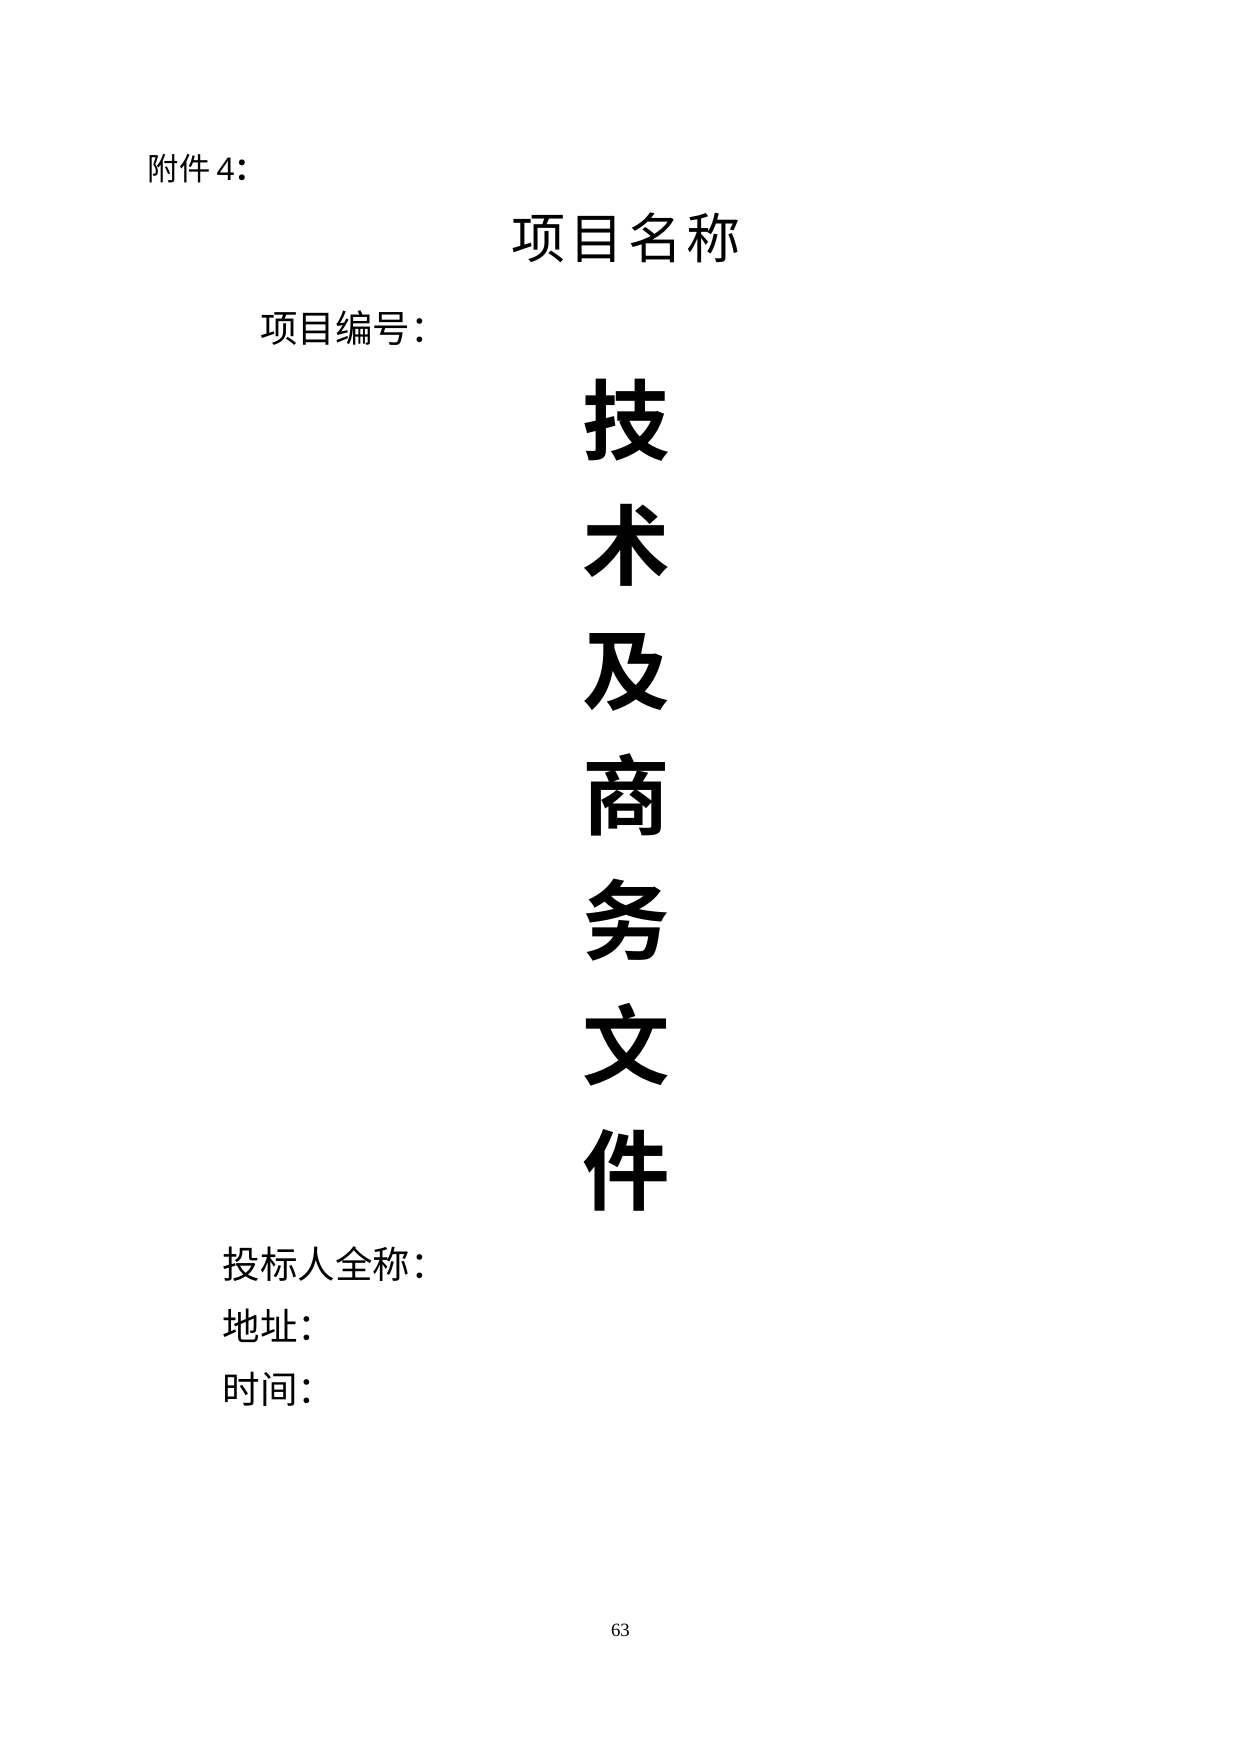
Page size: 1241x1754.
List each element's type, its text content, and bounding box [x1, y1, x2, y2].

text 及 [148, 603, 1104, 728]
text 时间： [148, 1353, 1104, 1416]
text 项目编号： [148, 299, 1092, 353]
text 商 [148, 728, 1104, 853]
text 附件4： [148, 142, 1092, 190]
text 务 [148, 853, 1104, 978]
text 技 [148, 353, 1104, 478]
text 地址： [148, 1291, 1104, 1353]
text 项目名称 [148, 196, 1104, 274]
text 件 [148, 1103, 1104, 1228]
text 术 [148, 478, 1104, 603]
text 投标人全称： [148, 1228, 1037, 1291]
text 文 [148, 978, 1104, 1103]
